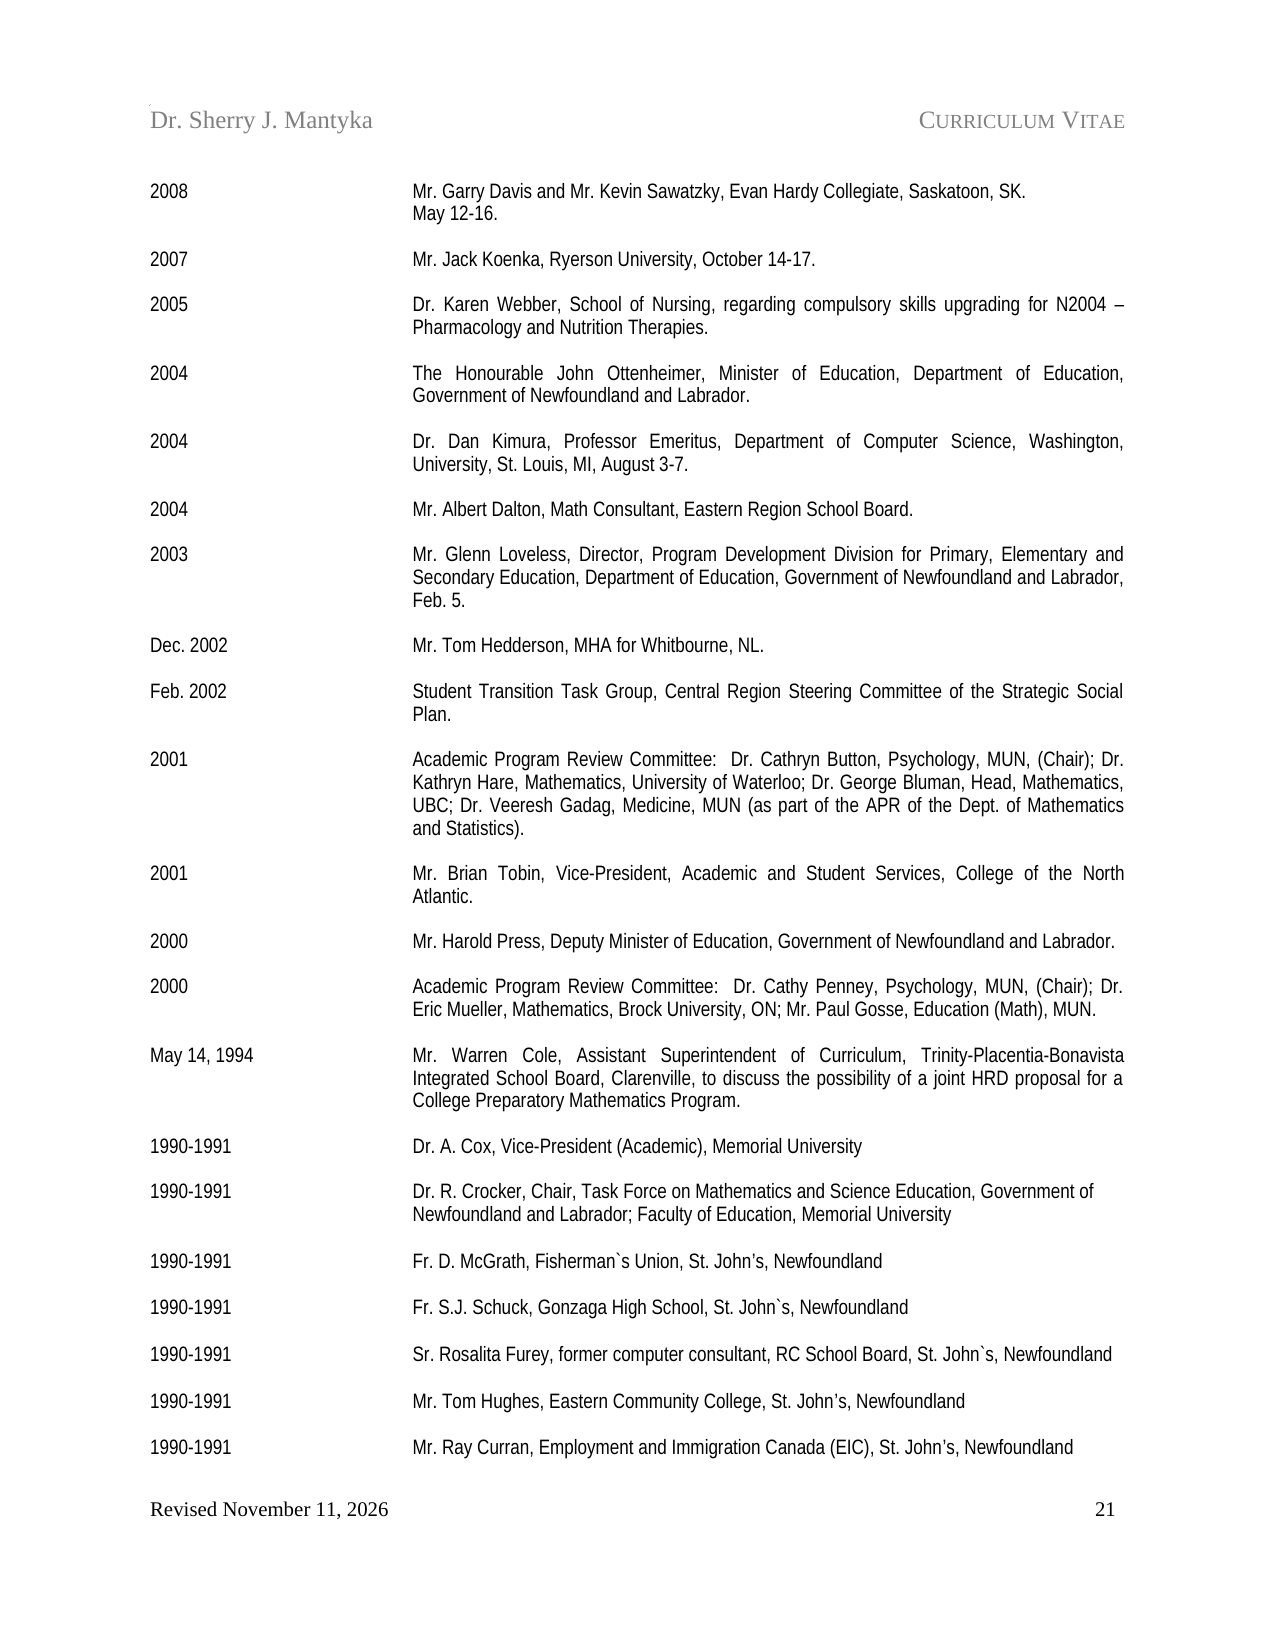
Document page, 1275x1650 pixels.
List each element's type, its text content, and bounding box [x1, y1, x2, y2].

text 1990-1991 Fr. S.J. Schuck, Gonzaga High School, St. John`s, Newfoundland [150, 1297, 1125, 1319]
text 2004 Mr. Albert Dalton, Math Consultant, Eastern Region School Board. [150, 498, 1125, 521]
text 2000 Academic Program Review Committee: Dr. Cathy Penney, Psychology, MUN, (Chair); Dr. Eric Mueller, Mathematics, Brock University, ON; Mr. Paul Gosse, Education (Math), MUN. [150, 976, 1125, 1021]
text 1990-1991 Mr. Ray Curran, Employment and Immigration Canada (EIC), St. John’s, Newfoundland [150, 1437, 1125, 1459]
text 1990-1991 Dr. R. Crocker, Chair, Task Force on Mathematics and Science Education, Government of Newfoundland and Labrador; Faculty of Education, Memorial University [150, 1181, 1125, 1226]
text 2005 Dr. Karen Webber, School of Nursing, regarding compulsory skills upgrading for N2004 – Pharmacology and Nutrition Therapies. [150, 293, 1125, 339]
text 1990-1991 Dr. A. Cox, Vice-President (Academic), Memorial University [150, 1135, 1125, 1158]
text 2004 The Honourable John Ottenheimer, Minister of Education, Department of Education, Government of Newfoundland and Labrador. [150, 362, 1125, 407]
text May 12-16. [150, 203, 1125, 225]
text 2004 Dr. Dan Kimura, Professor Emeritus, Department of Computer Science, Washington, University, St. Louis, MI, August 3-7. [150, 430, 1125, 476]
text 1990-1991 Mr. Tom Hughes, Eastern Community College, St. John’s, Newfoundland [150, 1390, 1125, 1413]
text 1990-1991 Sr. Rosalita Furey, former computer consultant, RC School Board, St. John`s, Newfoundland [150, 1343, 1125, 1366]
text May 14, 1994 Mr. Warren Cole, Assistant Superintendent of Curriculum, Trinity-Placentia-Bonavista Integrated School Board, Clarenville, to discuss the possibility of a joint HRD proposal for a College Preparatory Mathematics Program. [150, 1044, 1125, 1112]
text 2007 Mr. Jack Koenka, Ryerson University, October 14-17. [150, 248, 1125, 271]
text Feb. 2002 Student Transition Task Group, Central Region Steering Committee of the Strategic Social Plan. [150, 680, 1125, 726]
text 2000 Mr. Harold Press, Deputy Minister of Education, Government of Newfoundland and Labrador. [150, 930, 1125, 953]
text 2008 Mr. Garry Davis and Mr. Kevin Sawatzky, Evan Hardy Collegiate, Saskatoon, SK. [150, 180, 1125, 203]
text Dec. 2002 Mr. Tom Hedderson, MHA for Whitbourne, NL. [150, 635, 1125, 657]
text 2001 Academic Program Review Committee: Dr. Cathryn Button, Psychology, MUN, (Chair); Dr. Kathryn Hare, Mathematics, University of Waterloo; Dr. George Bluman, Head, Mathematics, UBC; Dr. Veeresh Gadag, Medicine, MUN (as part of the APR of the Dept. of Mathematics and Statistics). [150, 748, 1125, 839]
text 1990-1991 Fr. D. McGrath, Fisherman`s Union, St. John’s, Newfoundland [150, 1250, 1125, 1273]
text 2003 Mr. Glenn Loveless, Director, Program Development Division for Primary, Elementary and Secondary Education, Department of Education, Government of Newfoundland and Labrador, Feb. 5. [150, 544, 1125, 612]
text 2001 Mr. Brian Tobin, Vice-President, Academic and Student Services, College of the North Atlantic. [150, 862, 1125, 908]
